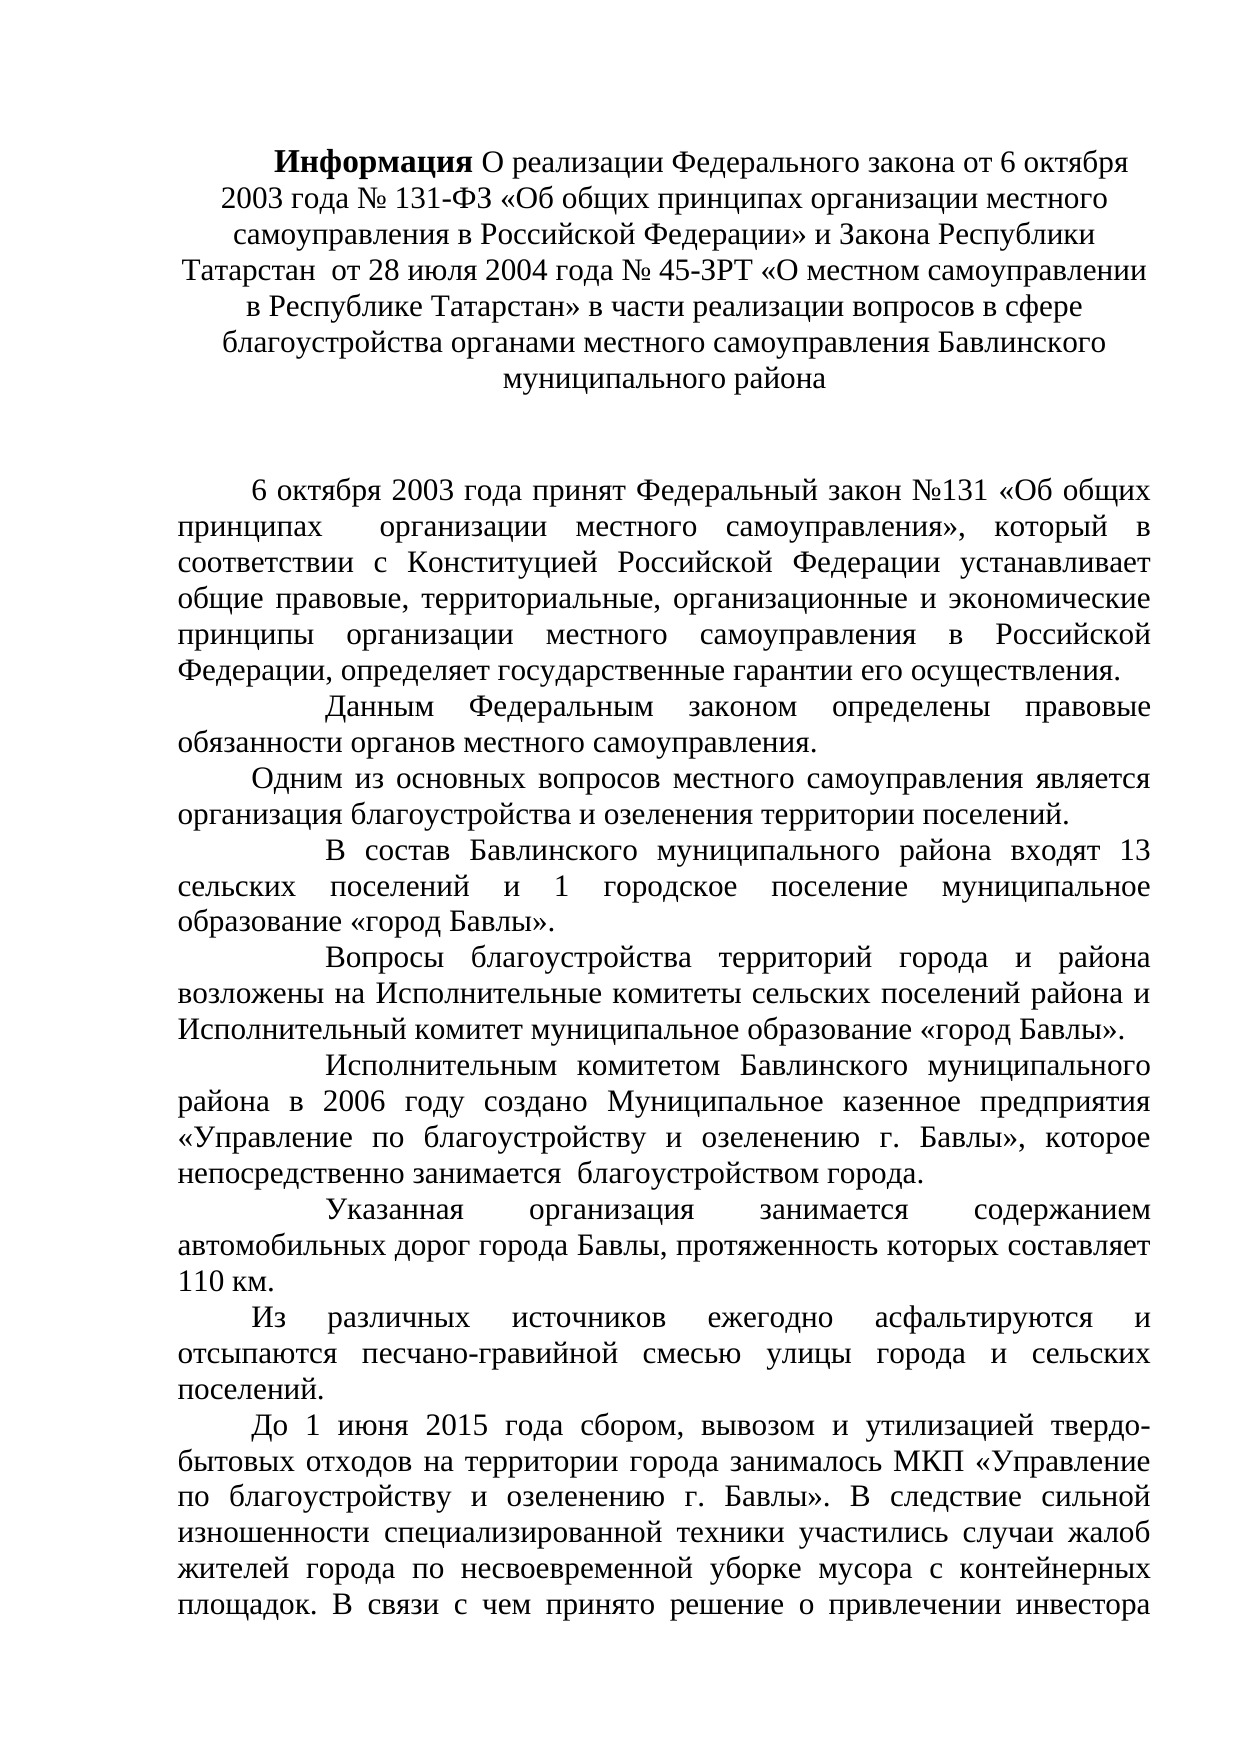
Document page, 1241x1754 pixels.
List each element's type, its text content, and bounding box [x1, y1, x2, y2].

text Информация О реализации Федерального закона от 6 октября 2003 года № 131-ФЗ «Об общих принципах организации местного самоуправления в Российской Федерации» и Закона Республики Татарстан от 28 июля 2004 года № 45-ЗРТ «О местном самоуправлении в Республике Татарстан» в части реализации вопросов в сфере благоустройства органами местного самоуправления Бавлинского муниципального района [177, 141, 1152, 395]
text Данным Федеральным законом определены правовые обязанности органов местного самоуправления. [177, 687, 1152, 759]
text Указанная организация занимается содержанием автомобильных дорог города Бавлы, протяженность которых составляет 110 км. [177, 1190, 1152, 1298]
text 6 октября 2003 года принят Федеральный закон №131 «Об общих принципах организации местного самоуправления», который в соответствии с Конституцией Российской Федерации устанавливает общие правовые, территориальные, организационные и экономические принципы организации местного самоуправления в Российской Федерации, определяет государственные гарантии его осуществления. [177, 471, 1152, 687]
text Вопросы благоустройства территорий города и района возложены на Исполнительные комитеты сельских поселений района и Исполнительный комитет муниципальное образование «город Бавлы». [177, 939, 1152, 1046]
text Одним из основных вопросов местного самоуправления является организация благоустройства и озеленения территории поселений. [177, 759, 1152, 831]
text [177, 1406, 1152, 1621]
text Из различных источников ежегодно асфальтируются и отсыпаются песчано-гравийной смесью улицы города и сельских поселений. [177, 1298, 1152, 1406]
text В состав Бавлинского муниципального района входят 13 сельских поселений и 1 городское поселение муниципальное образование «город Бавлы». [177, 831, 1152, 939]
text Исполнительным комитетом Бавлинского муниципального района в 2006 году создано Муниципальное казенное предприятия «Управление по благоустройству и озеленению г. Бавлы», которое непосредственно занимается благоустройством города. [177, 1046, 1152, 1190]
